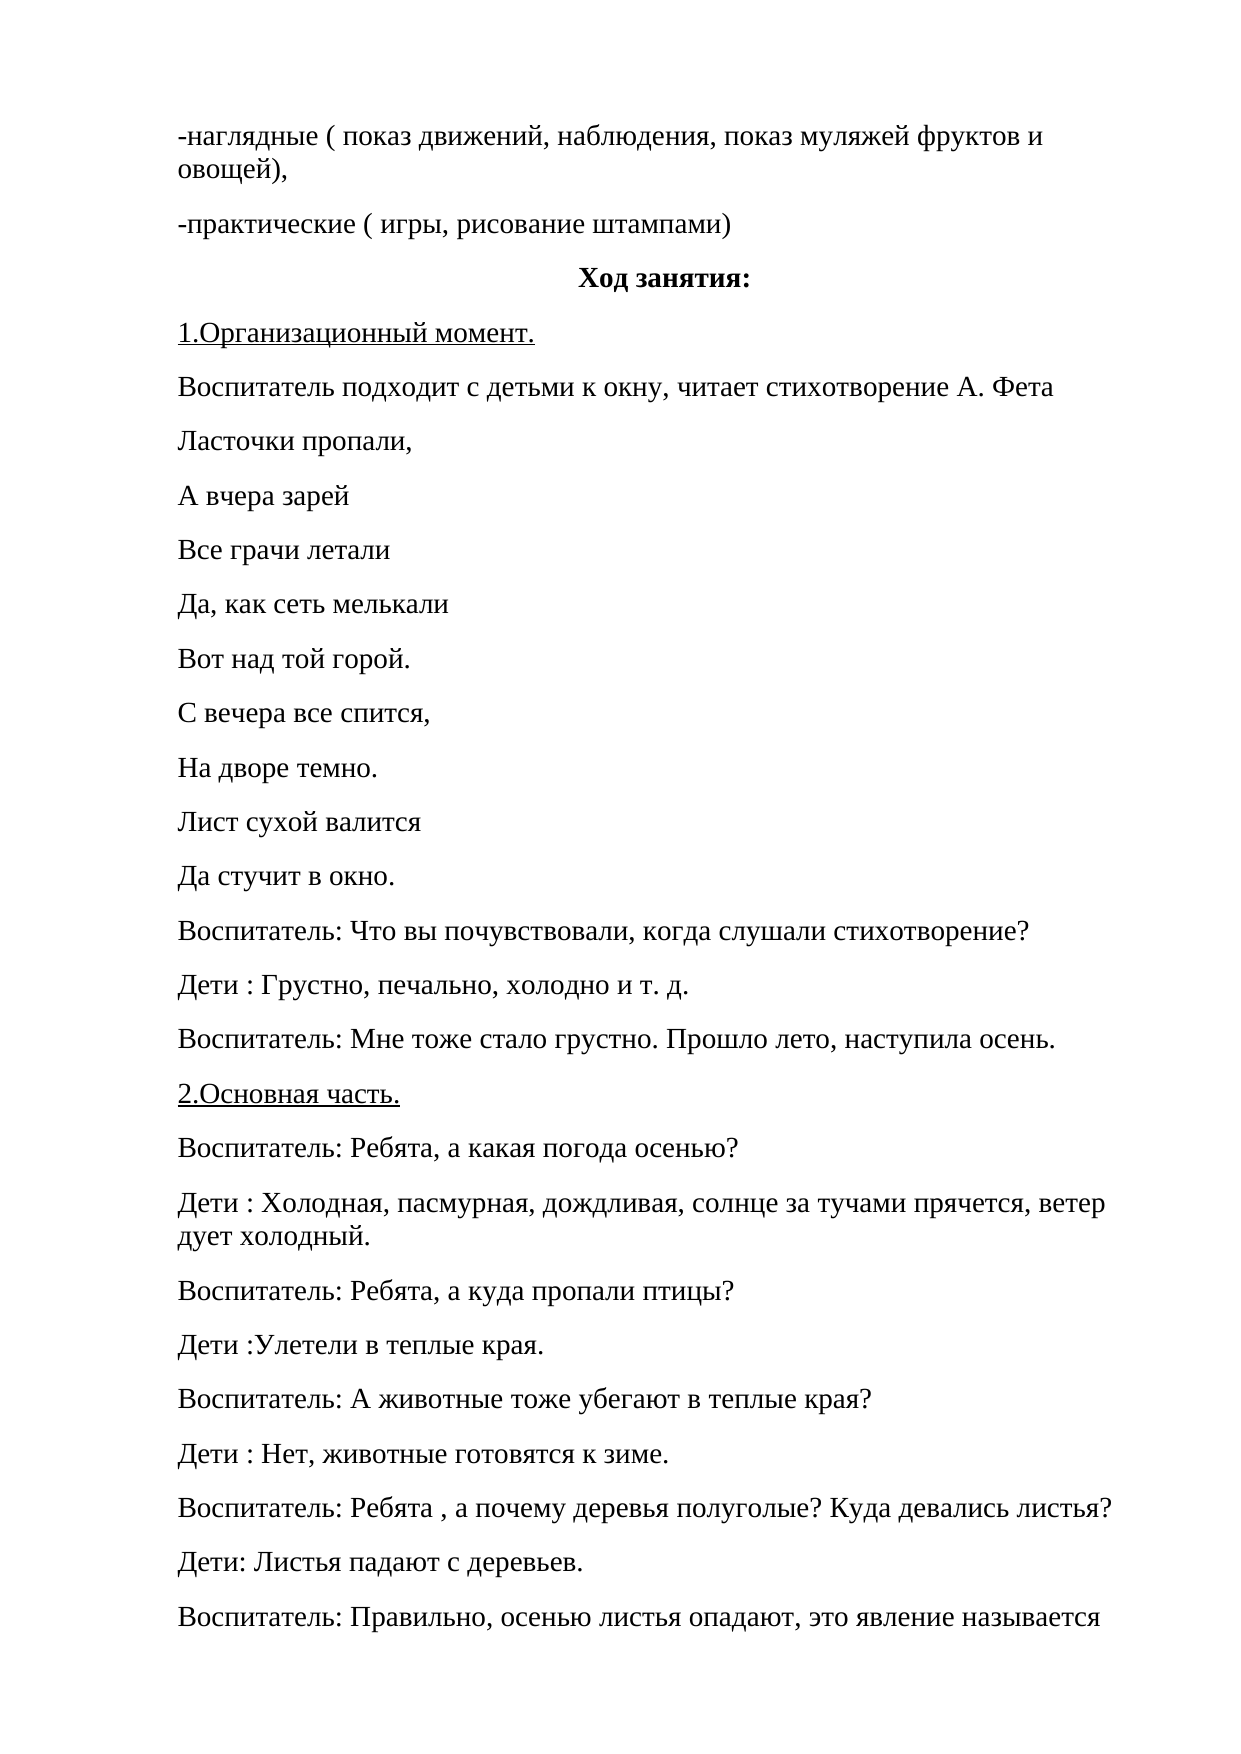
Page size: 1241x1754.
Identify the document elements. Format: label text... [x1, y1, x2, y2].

text С вечера все спится, [177, 695, 1152, 729]
text Дети : Холодная, пасмурная, дождливая, солнце за тучами прячется, ветер дует холодный. [177, 1185, 1152, 1252]
text -практические ( игры, рисование штампами) [177, 206, 1152, 239]
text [177, 1599, 1152, 1632]
text На дворе темно. [177, 750, 1152, 783]
text 2.Основная часть. [177, 1076, 1152, 1109]
text А вчера зарей [177, 478, 1152, 511]
text Дети : Грустно, печально, холодно и т. д. [177, 967, 1152, 1001]
text Воспитатель: Ребята , а почему деревья полуголые? Куда девались листья? [177, 1490, 1152, 1524]
text Воспитатель: Что вы почувствовали, когда слушали стихотворение? [177, 913, 1152, 946]
text Воспитатель подходит с детьми к окну, читает стихотворение А. Фета [177, 369, 1152, 403]
text Да стучит в окно. [177, 858, 1152, 892]
text Лист сухой валится [177, 804, 1152, 838]
text Воспитатель: Ребята, а какая погода осенью? [177, 1130, 1152, 1164]
text Дети: Листья падают с деревьев. [177, 1544, 1152, 1578]
text Вот над той горой. [177, 641, 1152, 674]
text Дети :Улетели в теплые края. [177, 1327, 1152, 1361]
text Воспитатель: Ребята, а куда пропали птицы? [177, 1273, 1152, 1306]
text Ход занятия: [177, 260, 1152, 294]
text Дети : Нет, животные готовятся к зиме. [177, 1436, 1152, 1469]
text Все грачи летали [177, 532, 1152, 566]
text -наглядные ( показ движений, наблюдения, показ муляжей фруктов и овощей), [177, 118, 1152, 185]
text Воспитатель: Мне тоже стало грустно. Прошло лето, наступила осень. [177, 1022, 1152, 1055]
text Ласточки пропали, [177, 423, 1152, 457]
text Воспитатель: А животные тоже убегают в теплые края? [177, 1381, 1152, 1415]
text Да, как сеть мелькали [177, 587, 1152, 620]
text 1.Организационный момент. [177, 315, 1152, 348]
